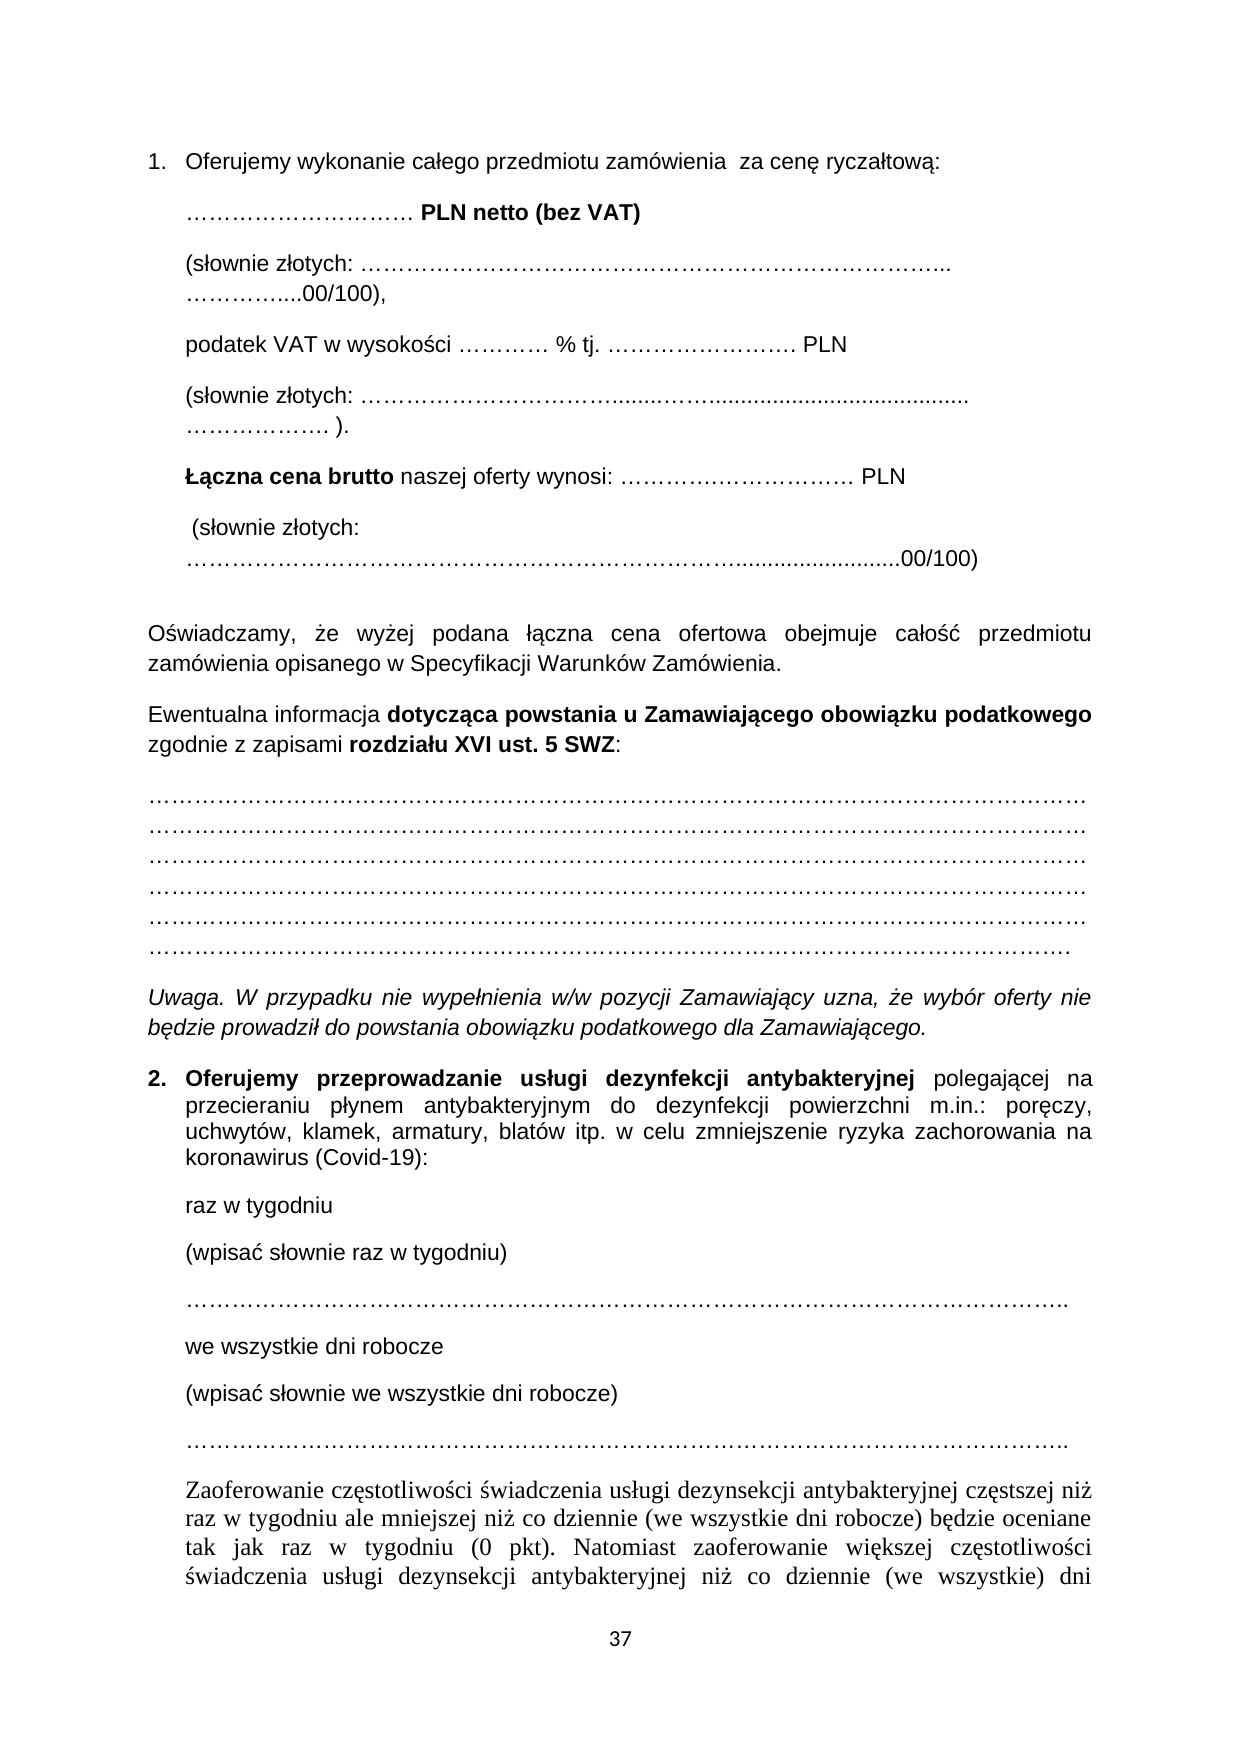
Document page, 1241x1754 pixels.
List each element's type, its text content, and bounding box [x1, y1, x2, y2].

list Oferujemy wykonanie całego przedmiotu zamówienia za cenę ryczałtową: [148, 148, 1093, 174]
list Oferujemy przeprowadzanie usługi dezynfekcji antybakteryjnej polegającej na przecieraniu płynem antybakteryjnym do dezynfekcji powierzchni m.in.: poręczy, uchwytów, klamek, armatury, blatów itp. w celu zmniejszenie ryzyka zachorowania na koronawirus (Covid-19): [148, 1065, 1093, 1171]
text (słownie złotych: ………………………………………………………………..........................00/100) [185, 514, 1093, 571]
text …………………………………………………………………………………………………….. [185, 1286, 1093, 1312]
text (wpisać słownie we wszystkie dni robocze) [185, 1380, 1093, 1407]
text Ewentualna informacja dotycząca powstania u Zamawiającego obowiązku podatkowego zgodnie z zapisami rozdziału XVI ust. 5 SWZ: [148, 701, 1093, 757]
text (słownie złotych: ……………………………........…….........................................………………. ). [185, 382, 1093, 438]
text Łączna cena brutto naszej oferty wynosi: ………….……………… PLN [185, 463, 1093, 489]
text Uwaga. W przypadku nie wypełnienia w/w pozycji Zamawiający uzna, że wybór oferty nie będzie prowadził do powstania obowiązku podatkowego dla Zamawiającego. [148, 984, 1093, 1041]
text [185, 1475, 1093, 1590]
text ………………………… PLN netto (bez VAT) [185, 199, 1093, 225]
text (słownie złotych: …………………………………………………………………...…………....00/100), [185, 250, 1093, 306]
text …………………………………………………………………………………………………….. [185, 1427, 1093, 1454]
text (wpisać słownie raz w tygodniu) [185, 1239, 1093, 1265]
text podatek VAT w wysokości ………… % tj. ……………………. PLN [185, 331, 1093, 357]
text Oświadczamy, że wyżej podana łączna cena ofertowa obejmuje całość przedmiotu zamówienia opisanego w Specyfikacji Warunków Zamówienia. [148, 619, 1093, 676]
text raz w tygodniu [185, 1192, 1093, 1218]
text ……………………………………………………………………………………………………………………………………………………………………………………………………………………………………………………………………………………………………………………………………………………………………………………………………………………………………………………………………………………………………………………………………………………………………………………………………………………………………………………………………………. [148, 782, 1093, 959]
text we wszystkie dni robocze [185, 1333, 1093, 1359]
